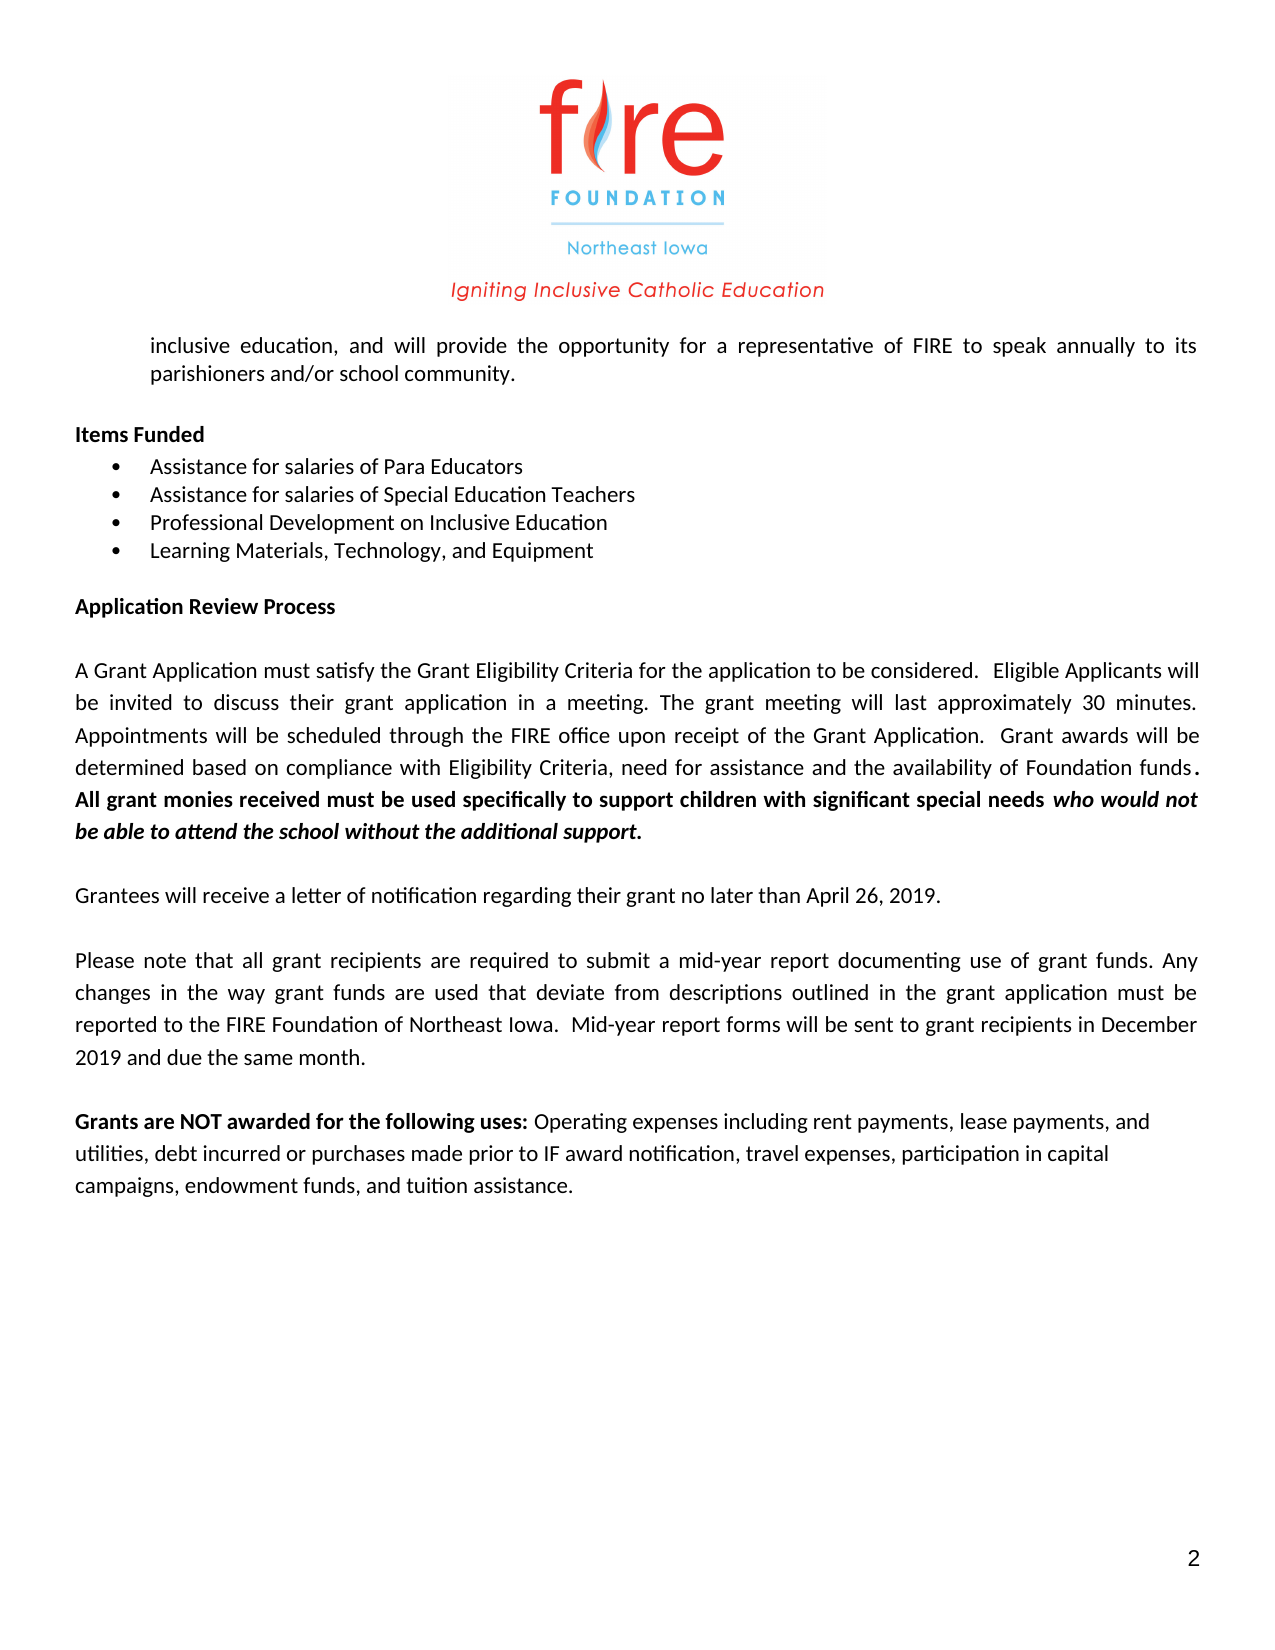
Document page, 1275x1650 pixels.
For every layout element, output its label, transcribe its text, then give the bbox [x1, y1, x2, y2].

list Learning Materials, Technology, and Equipment [112, 536, 1200, 564]
list Assistance for salaries of Special Education Teachers [112, 480, 1200, 508]
picture [448, 75, 827, 305]
list Assistance for salaries of Para Educators [112, 452, 1200, 480]
text Grants are NOT awarded for the following uses: Operating expenses including rent payments, lease payments, and utilities, debt incurred or purchases made prior to IF award notification, travel expenses, participation in capital campaigns, endowment funds, and tuition assistance. [75, 1107, 1200, 1199]
text Application Review Process [75, 592, 1200, 620]
list Professional Development on Inclusive Education [112, 508, 1200, 536]
text Please note that all grant recipients are required to submit a mid-year report documenting use of grant funds. Any changes in the way grant funds are used that deviate from descriptions outlined in the grant application must be reported to the FIRE Foundation of Northeast Iowa. Mid-year report forms will be sent to grant recipients in December 2019 and due the same month. [75, 946, 1200, 1071]
text A Grant Application must satisfy the Grant Eligibility Criteria for the application to be considered. Eligible Applicants will be invited to discuss their grant application in a meeting. The grant meeting will last approximately 30 minutes. Appointments will be scheduled through the FIRE office upon receipt of the Grant Application. Grant awards will be determined based on compliance with Eligibility Criteria, need for assistance and the availability of Foundation funds. All grant monies received must be used specifically to support children with significant special needs who would not be able to attend the school without the additional support. [75, 656, 1200, 845]
text Items Funded [75, 420, 1200, 448]
text Grantees will receive a letter of notification regarding their grant no later than April 26, 2019. [75, 882, 1200, 910]
